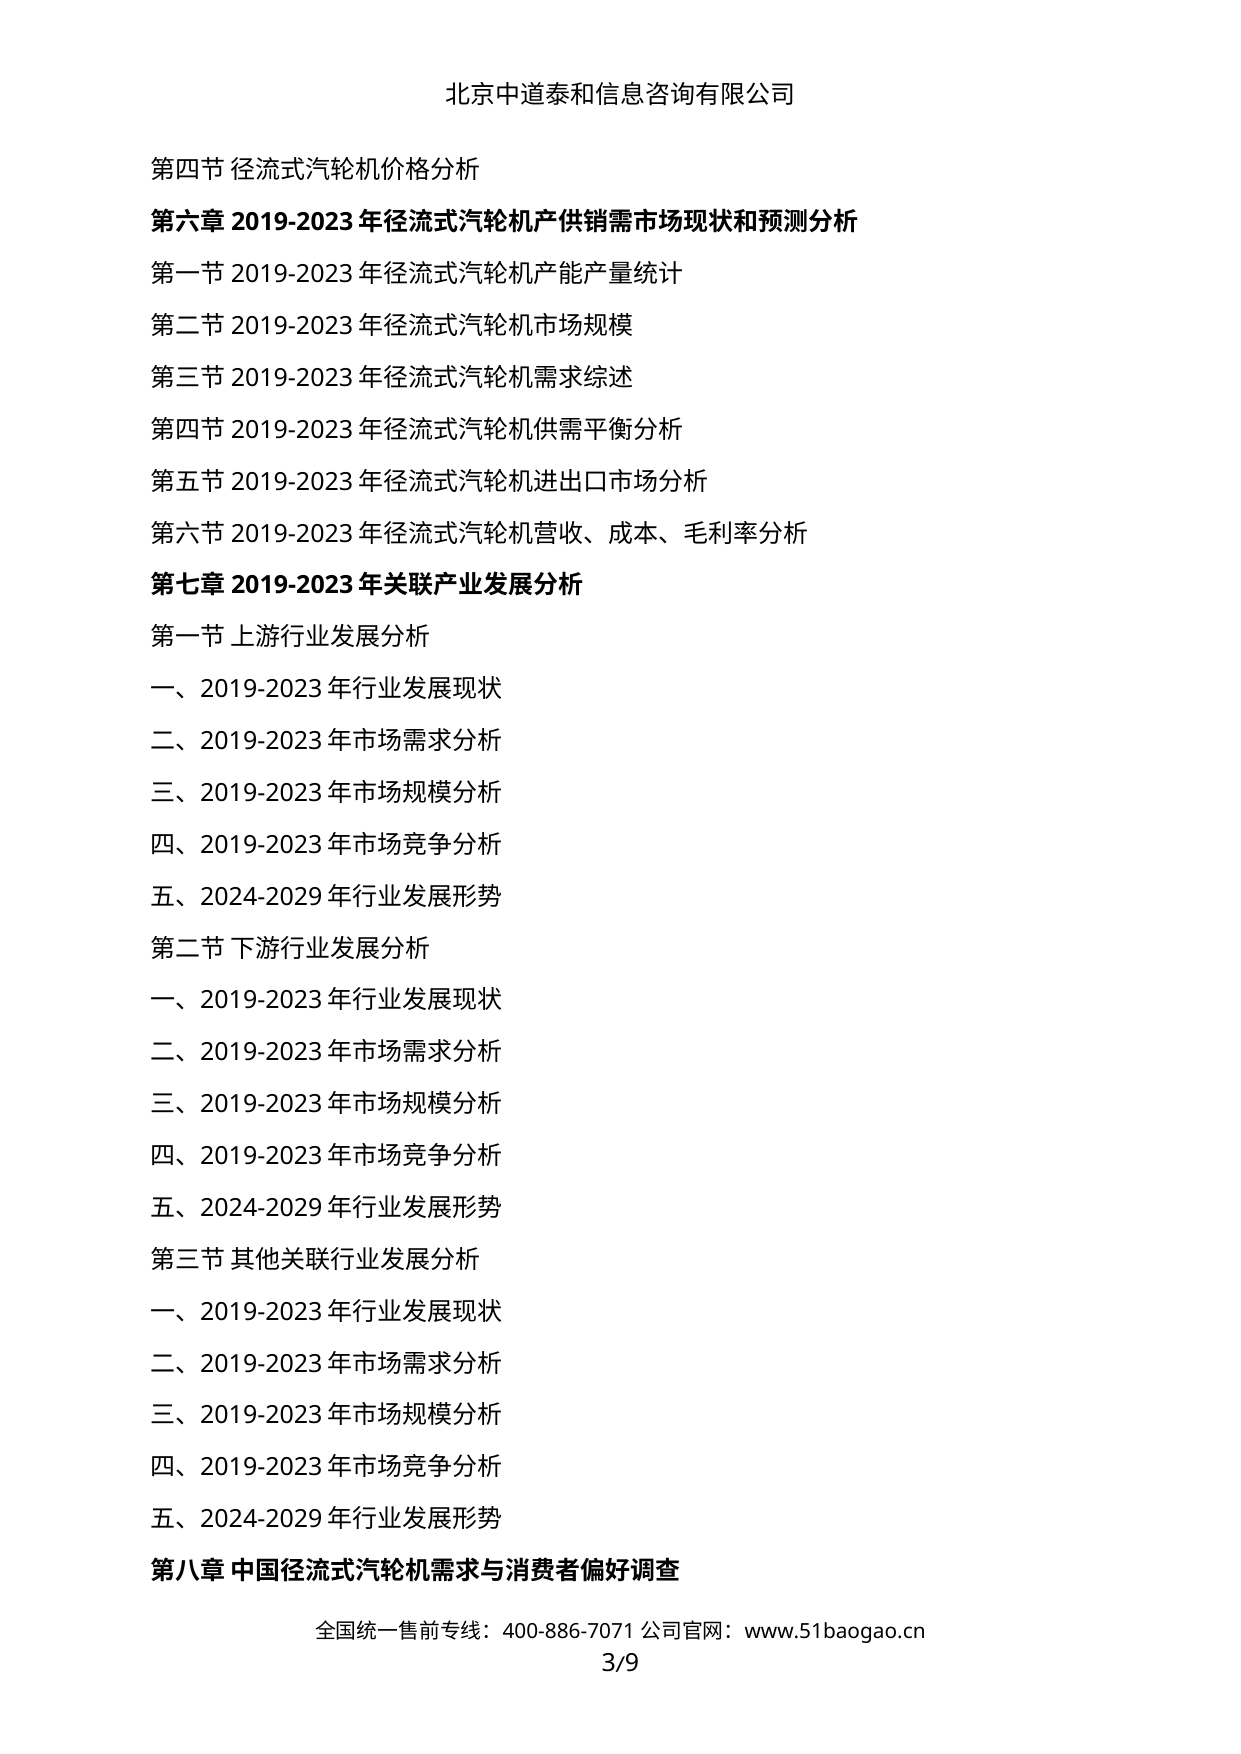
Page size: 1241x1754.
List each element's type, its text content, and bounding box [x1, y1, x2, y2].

text 二、2019-2023年市场需求分析 [150, 1343, 1090, 1379]
text 五、2024-2029年行业发展形势 [150, 876, 1090, 912]
text 第七章 2019-2023年关联产业发展分析 [150, 565, 1090, 601]
text 第六章 2019-2023年径流式汽轮机产供销需市场现状和预测分析 [150, 202, 1090, 238]
text 第一节 2019-2023年径流式汽轮机产能产量统计 [150, 254, 1090, 290]
text 第四节 径流式汽轮机价格分析 [150, 150, 1090, 186]
text 第二节 下游行业发展分析 [150, 928, 1090, 964]
text 三、2019-2023年市场规模分析 [150, 1395, 1090, 1431]
text 一、2019-2023年行业发展现状 [150, 980, 1090, 1016]
text 二、2019-2023年市场需求分析 [150, 1032, 1090, 1068]
text 第三节 2019-2023年径流式汽轮机需求综述 [150, 357, 1090, 394]
text 四、2019-2023年市场竞争分析 [150, 824, 1090, 861]
text 第二节 2019-2023年径流式汽轮机市场规模 [150, 306, 1090, 342]
text 一、2019-2023年行业发展现状 [150, 1291, 1090, 1327]
text 五、2024-2029年行业发展形势 [150, 1187, 1090, 1224]
text 第八章 中国径流式汽轮机需求与消费者偏好调查 [150, 1551, 1090, 1587]
text 一、2019-2023年行业发展现状 [150, 669, 1090, 705]
text 第三节 其他关联行业发展分析 [150, 1239, 1090, 1276]
text 四、2019-2023年市场竞争分析 [150, 1136, 1090, 1172]
text 二、2019-2023年市场需求分析 [150, 721, 1090, 757]
text 三、2019-2023年市场规模分析 [150, 772, 1090, 809]
text 第五节 2019-2023年径流式汽轮机进出口市场分析 [150, 461, 1090, 497]
text 第四节 2019-2023年径流式汽轮机供需平衡分析 [150, 409, 1090, 446]
text 三、2019-2023年市场规模分析 [150, 1084, 1090, 1120]
text 第一节 上游行业发展分析 [150, 617, 1090, 653]
text 四、2019-2023年市场竞争分析 [150, 1447, 1090, 1483]
text 五、2024-2029年行业发展形势 [150, 1499, 1090, 1535]
text 第六节 2019-2023年径流式汽轮机营收、成本、毛利率分析 [150, 513, 1090, 549]
